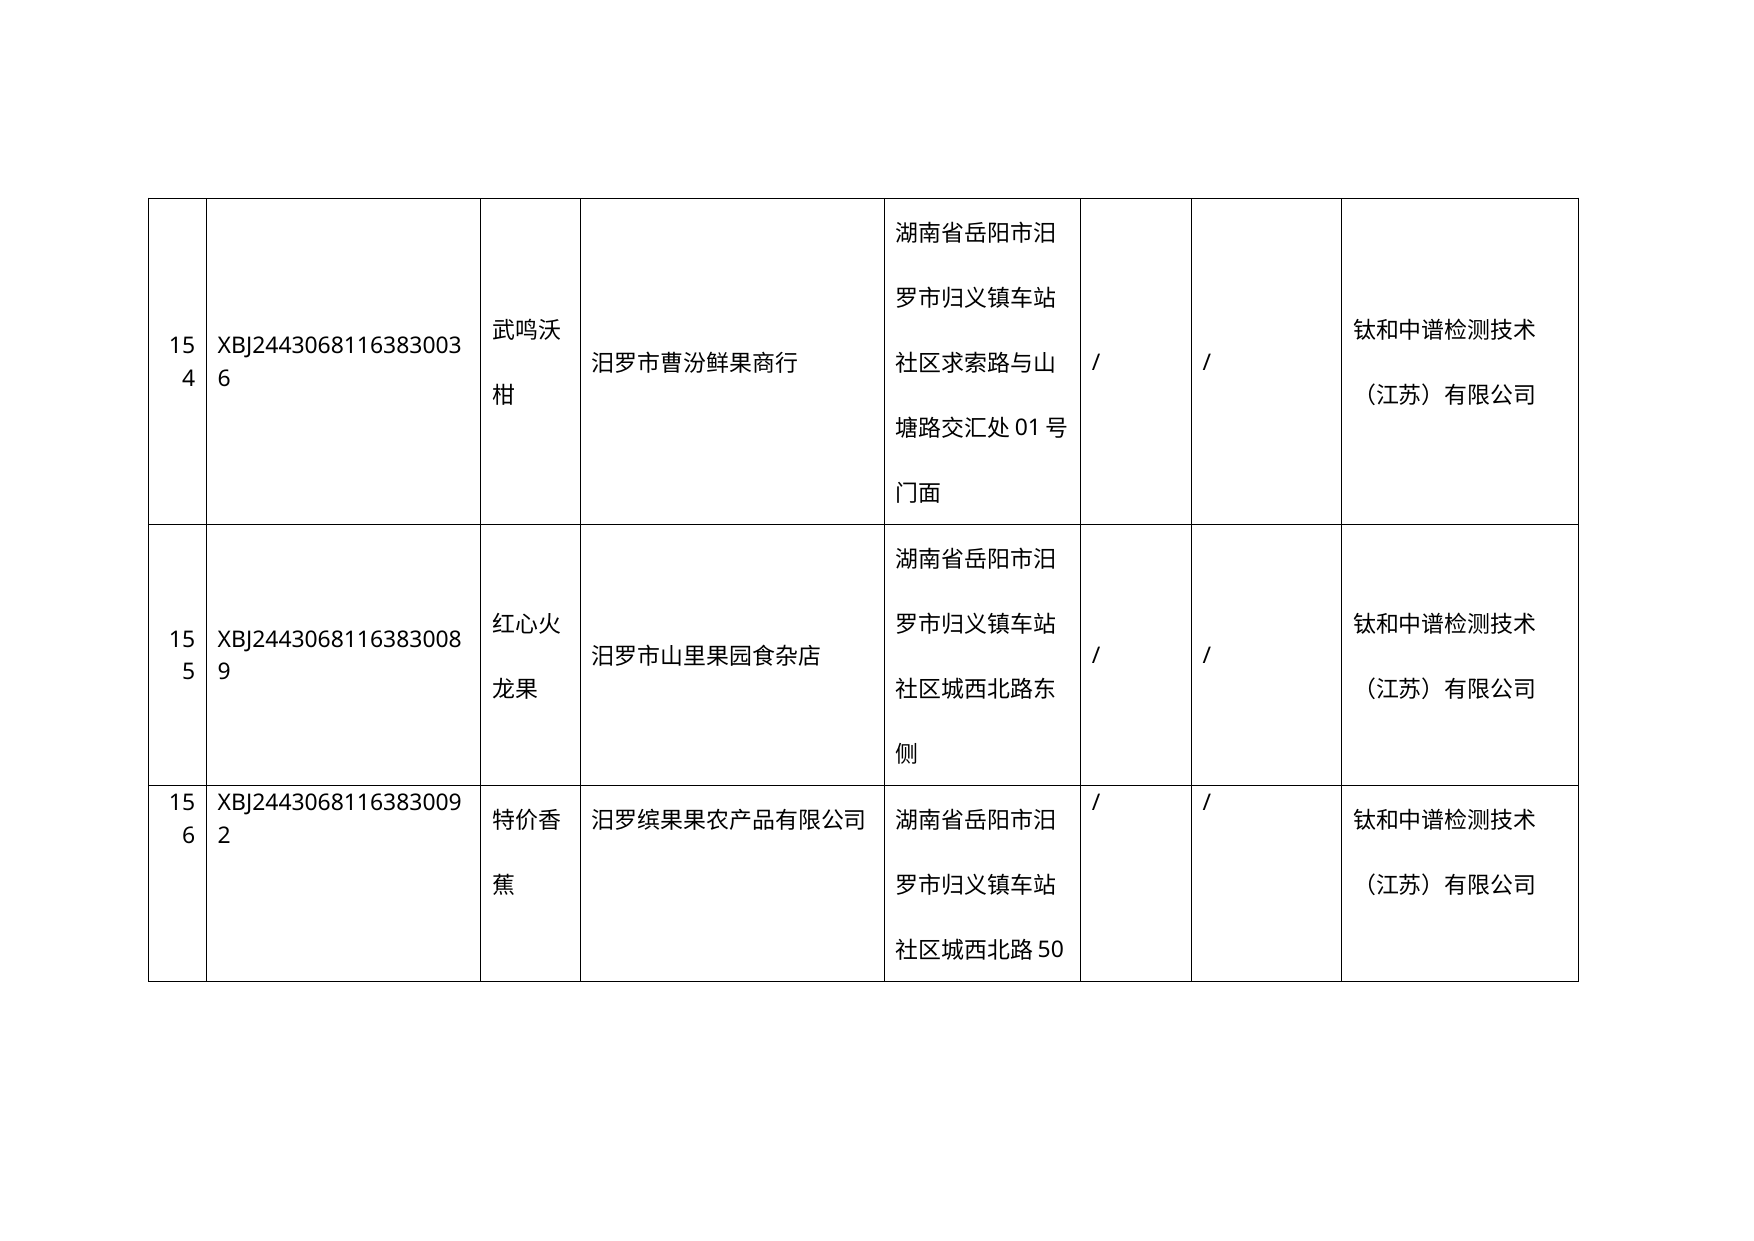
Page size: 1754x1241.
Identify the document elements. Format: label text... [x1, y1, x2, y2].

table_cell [885, 786, 1080, 981]
table_cell 红心火龙果 [481, 525, 580, 785]
table_cell / [1081, 525, 1191, 785]
table_cell 154 [149, 199, 206, 524]
table_cell 湖南省岳阳市汨罗市归义镇车站社区城西北路东侧 [885, 525, 1080, 785]
table_cell 特价香蕉 [481, 786, 580, 981]
table_cell 汨罗市曹汾鲜果商行 [581, 199, 884, 524]
table_cell 汨罗缤果果农产品有限公司 [581, 786, 884, 981]
table_cell 武鸣沃柑 [481, 199, 580, 524]
table_cell / [1081, 786, 1191, 981]
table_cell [885, 199, 1080, 524]
table_cell / [1192, 525, 1341, 785]
table_cell 156 [149, 786, 206, 981]
table_cell 钛和中谱检测技术（江苏）有限公司 [1342, 199, 1578, 524]
table_cell 钛和中谱检测技术（江苏）有限公司 [1342, 525, 1578, 785]
table_cell 钛和中谱检测技术（江苏）有限公司 [1342, 786, 1578, 981]
table_cell / [1081, 199, 1191, 524]
table_cell / [1192, 786, 1341, 981]
table_cell 155 [149, 525, 206, 785]
table_cell 汨罗市山里果园食杂店 [581, 525, 884, 785]
table_cell / [1192, 199, 1341, 524]
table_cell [207, 786, 480, 981]
table_cell XBJ24430681163830089 [207, 525, 480, 785]
table_cell XBJ24430681163830036 [207, 199, 480, 524]
